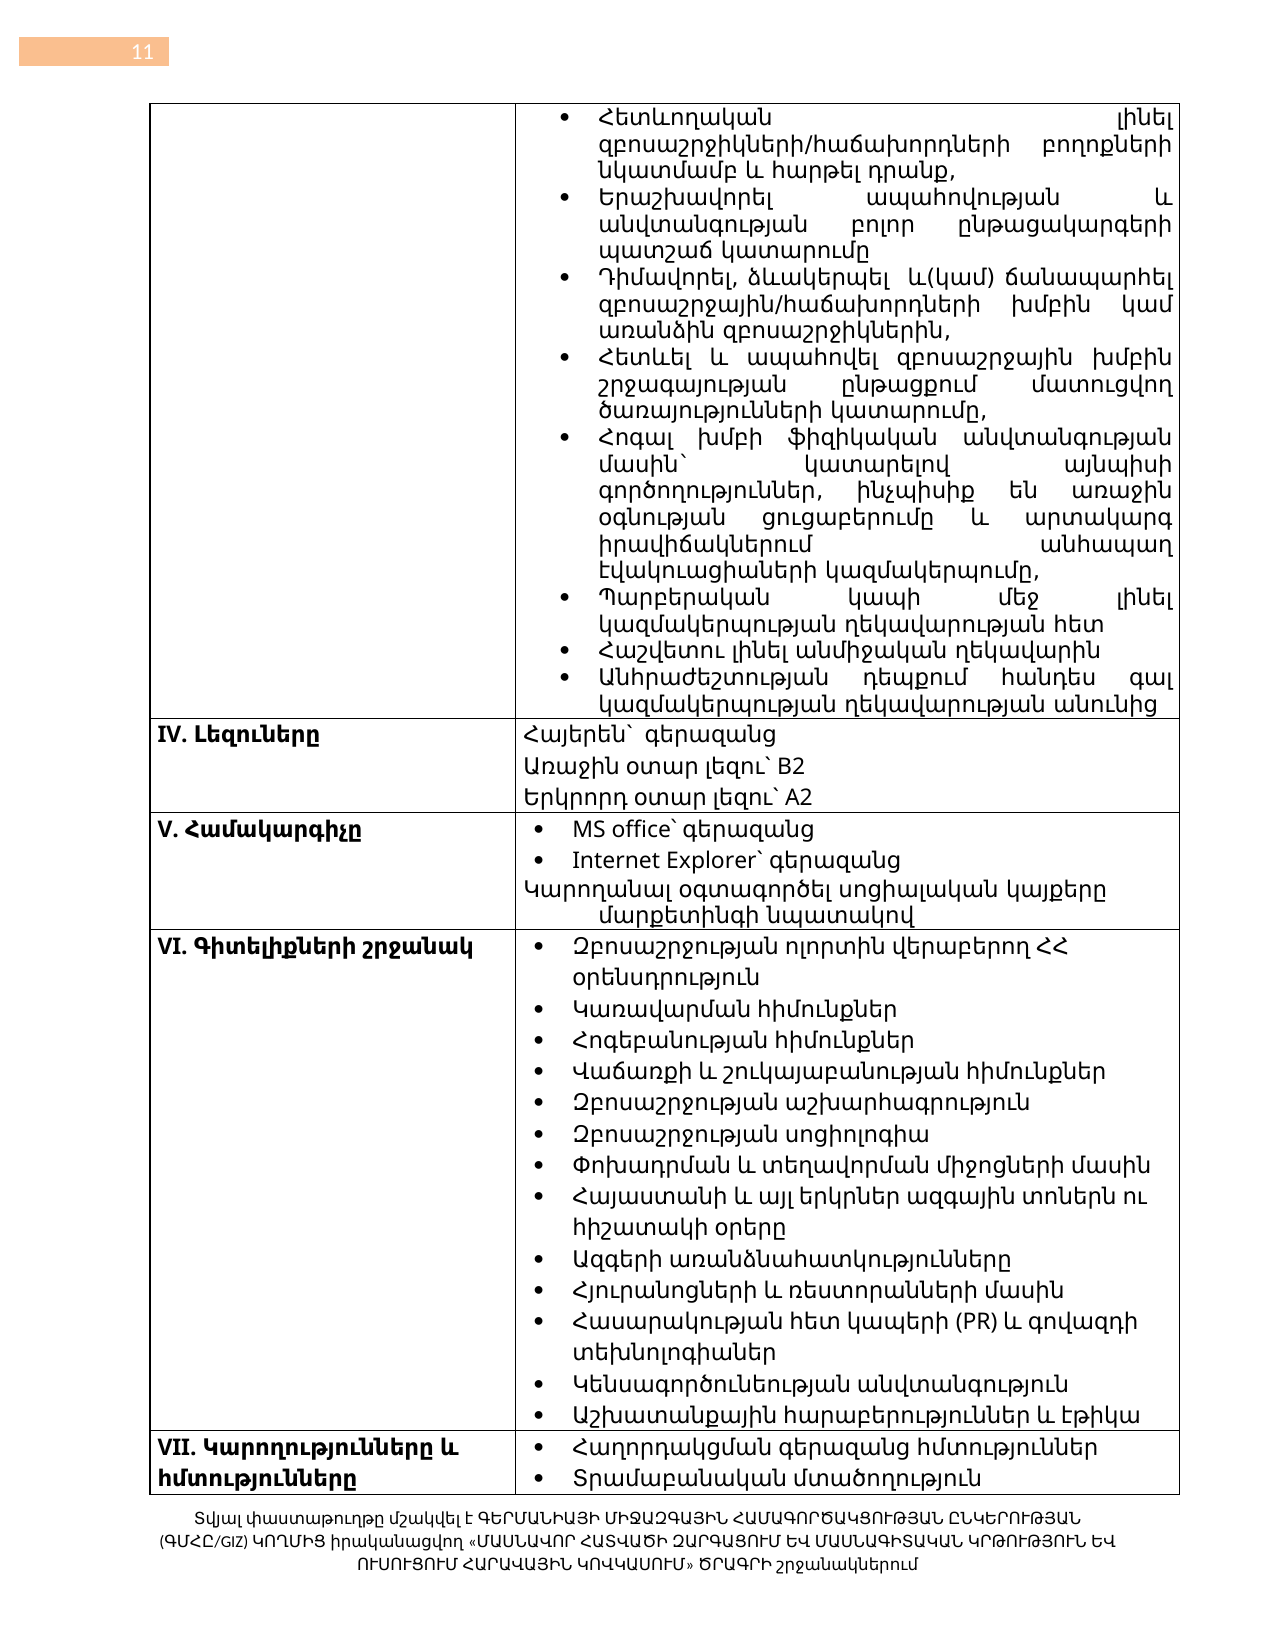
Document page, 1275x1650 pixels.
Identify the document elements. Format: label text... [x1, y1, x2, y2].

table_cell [151, 1431, 515, 1494]
table_cell IV. Լեզուները [151, 719, 515, 812]
table_cell Զբոսաշրջության ոլորտին վերաբերող ՀՀ օրենսդրություն Կառավարման հիմունքներ Հոգեբանության հիմունքներ Վաճառքի և շուկայաբանության հիմունքներ Զբոսաշրջության աշխարհագրություն Զբոսաշրջության սոցիոլոգիա Փոխադրման և տեղավորման միջոցների մասին Հայաստանի և այլ երկրներ ազգային տոներն ու հիշատակի օրերը Ազգերի առանձնահատկությունները Հյուրանոցների և ռեստորանների մասին Հասարակության հետ կապերի (PR) և գովազդի տեխնոլոգիաներ Կենսագործունեության անվտանգություն Աշխատանքային հարաբերություններ և էթիկա [516, 930, 1179, 1430]
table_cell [516, 104, 1179, 717]
table_cell VI. Գիտելիքների շրջանակ [151, 930, 515, 1430]
table_cell V. Համակարգիչը [151, 813, 515, 929]
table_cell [516, 1431, 1179, 1494]
table_cell MS office՝ գերազանց Internet Explorer` գերազանց Կարողանալ օգտագործել սոցիալական կայքերը մարքետինգի նպատակով [516, 813, 1179, 929]
table_cell Հայերեն` գերազանց Առաջին օտար լեզու` B2 Երկրորդ օտար լեզու` A2 [516, 719, 1179, 812]
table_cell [151, 104, 515, 717]
